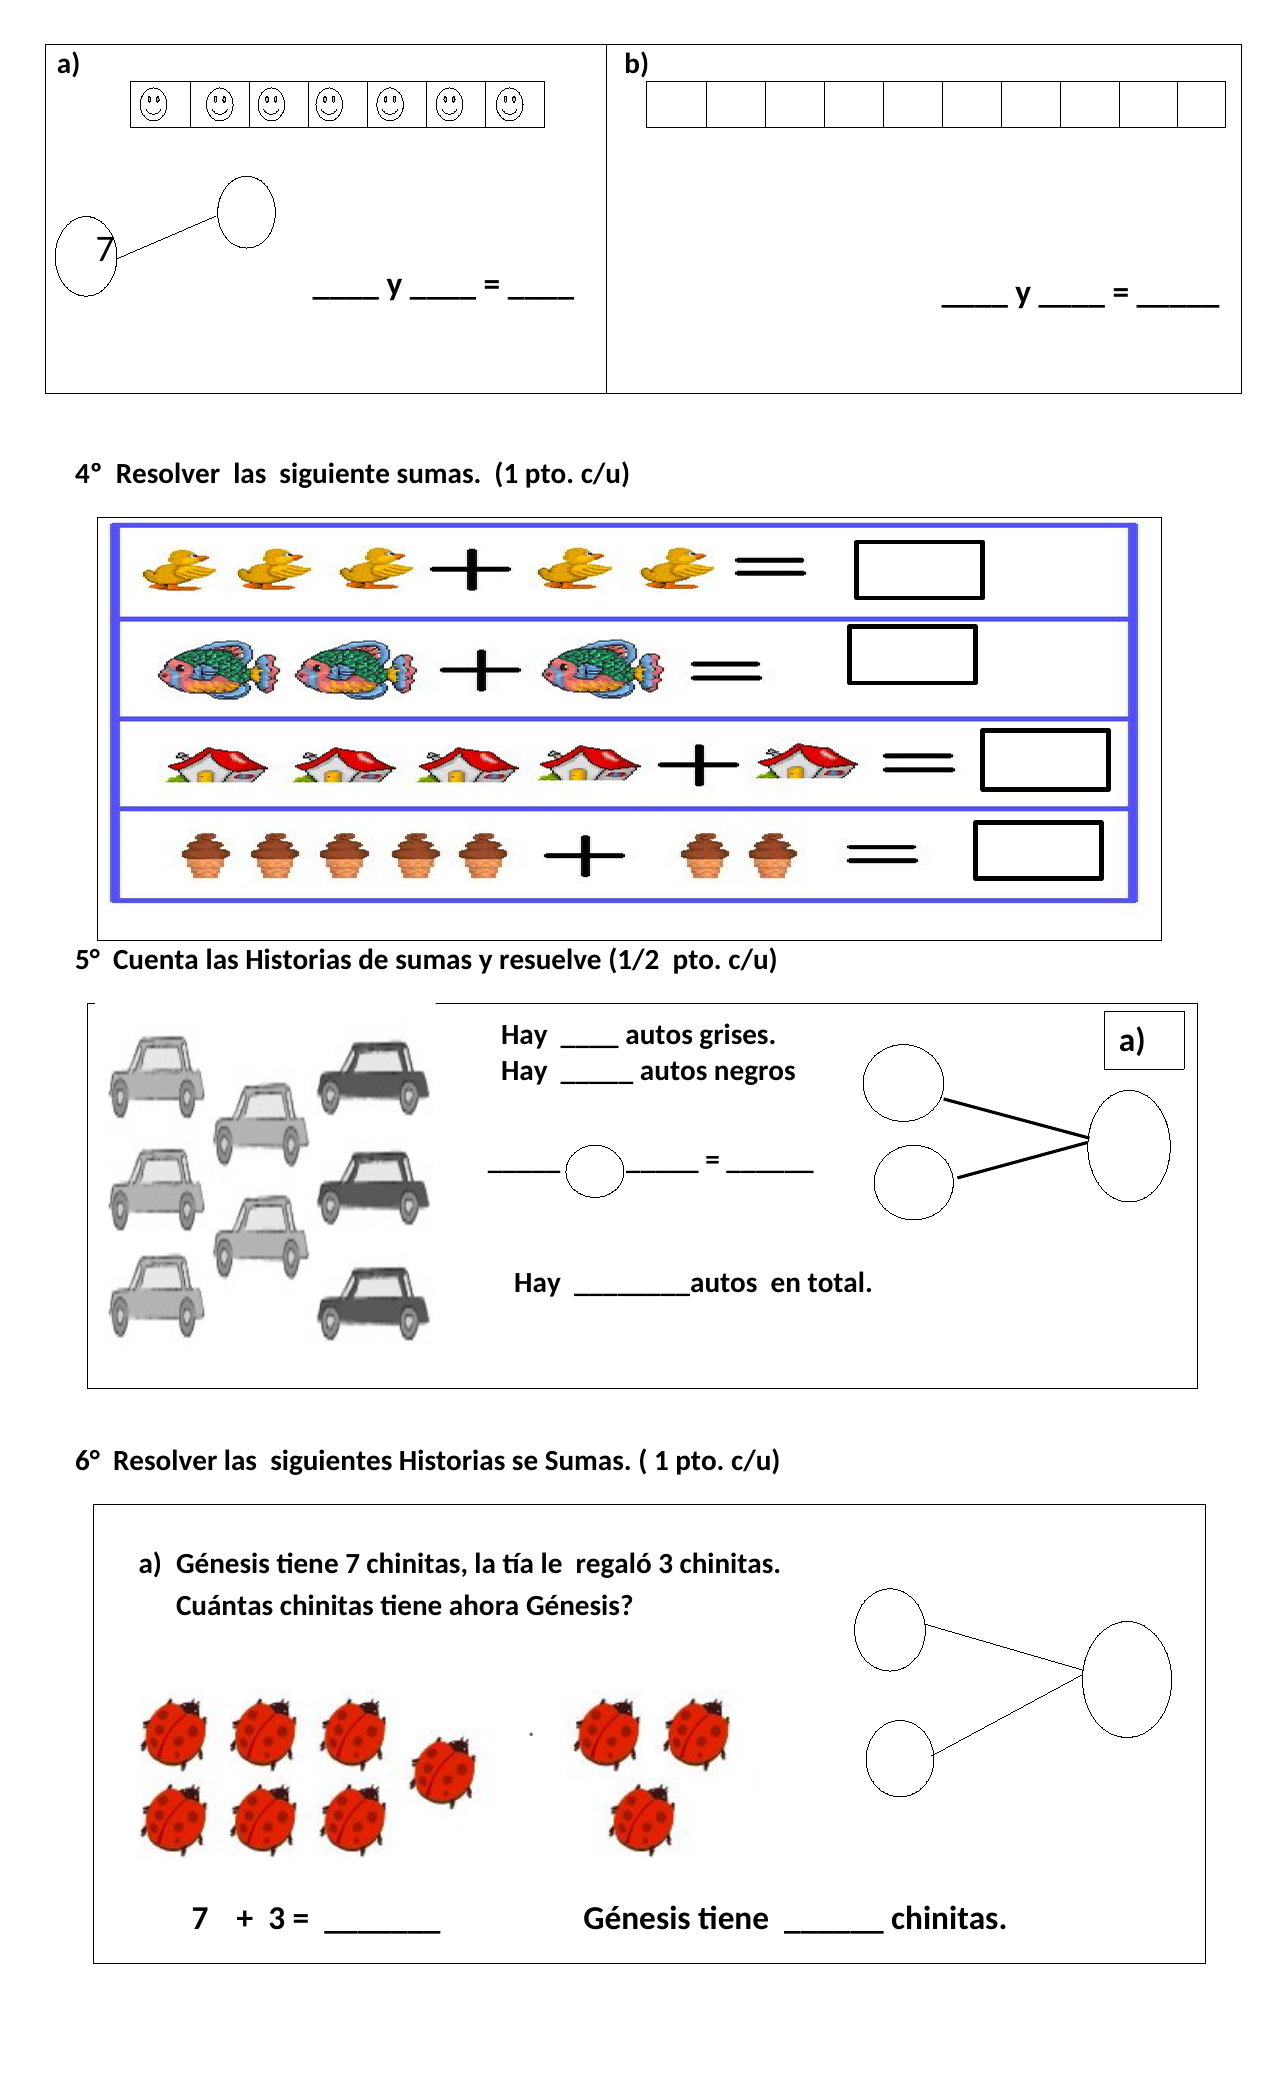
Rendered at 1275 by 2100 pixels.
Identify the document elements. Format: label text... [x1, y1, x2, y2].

picture [105, 518, 1152, 916]
picture [95, 1003, 436, 1364]
table_header [88, 1004, 1197, 1388]
table_header [98, 518, 1161, 940]
table_header a) ____ y ____ = ____ [46, 45, 606, 393]
picture [137, 1689, 758, 1872]
text 6° Resolver las siguientes Historias se Sumas. ( 1 pto. c/u) [75, 1442, 1200, 1477]
text 4º Resolver las siguiente sumas. (1 pto. c/u) [75, 456, 1200, 491]
table_header b) ____ y ____ = _____ [607, 45, 1241, 393]
text 5° Cuenta las Historias de sumas y resuelve (1/2 pto. c/u) [75, 941, 1200, 977]
table_header Génesis tiene 7 chinitas, la tía le regaló 3 chinitas. Cuántas chinitas tiene ahora Génesis? + 3 = _______ Génesis tiene ______ chinitas. [94, 1505, 1205, 1962]
